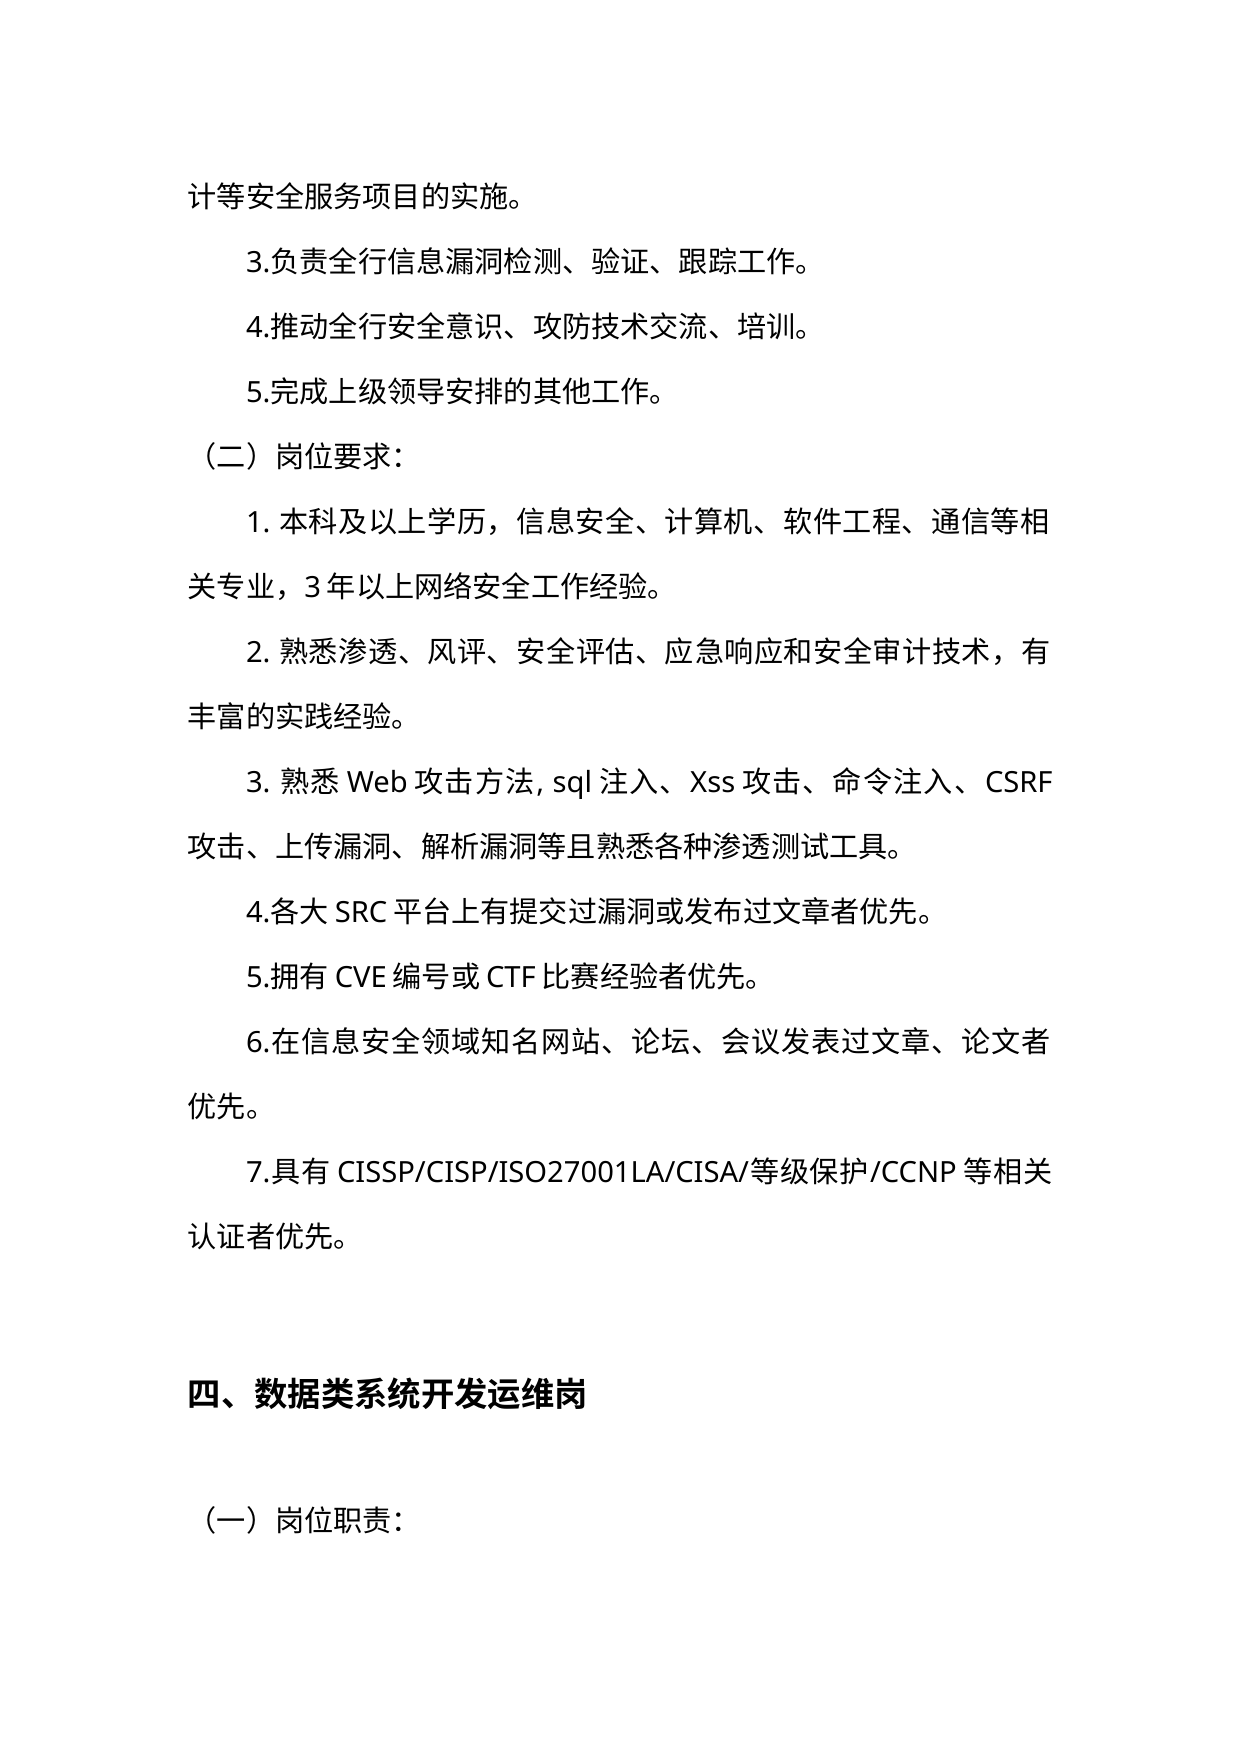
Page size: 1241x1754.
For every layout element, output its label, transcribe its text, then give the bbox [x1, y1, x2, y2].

text 3.负责全行信息漏洞检测、验证、跟踪工作。 [187, 227, 1053, 292]
text 6.在信息安全领域知名网站、论坛、会议发表过文章、论文者优先。 [187, 1007, 1053, 1137]
text 3. 熟悉Web攻击方法, sql注入、Xss攻击、命令注入、CSRF攻击、上传漏洞、解析漏洞等且熟悉各种渗透测试工具。 [187, 747, 1053, 877]
text （二）岗位要求： [187, 422, 1053, 487]
text 7.具有CISSP/CISP/ISO27001LA/CISA/等级保护/CCNP等相关认证者优先。 [187, 1137, 1053, 1267]
text 5.完成上级领导安排的其他工作。 [187, 357, 1053, 422]
text 2. 熟悉渗透、风评、安全评估、应急响应和安全审计技术，有丰富的实践经验。 [187, 617, 1053, 747]
text 5.拥有CVE编号或CTF比赛经验者优先。 [187, 942, 1053, 1007]
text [187, 162, 1053, 227]
text 4.各大SRC平台上有提交过漏洞或发布过文章者优先。 [187, 877, 1053, 942]
subtitle 四、数据类系统开发运维岗 [187, 1359, 1053, 1424]
text 4.推动全行安全意识、攻防技术交流、培训。 [187, 292, 1053, 357]
text （一）岗位职责： [187, 1486, 1053, 1551]
text 1. 本科及以上学历，信息安全、计算机、软件工程、通信等相关专业，3年以上网络安全工作经验。 [187, 487, 1053, 617]
